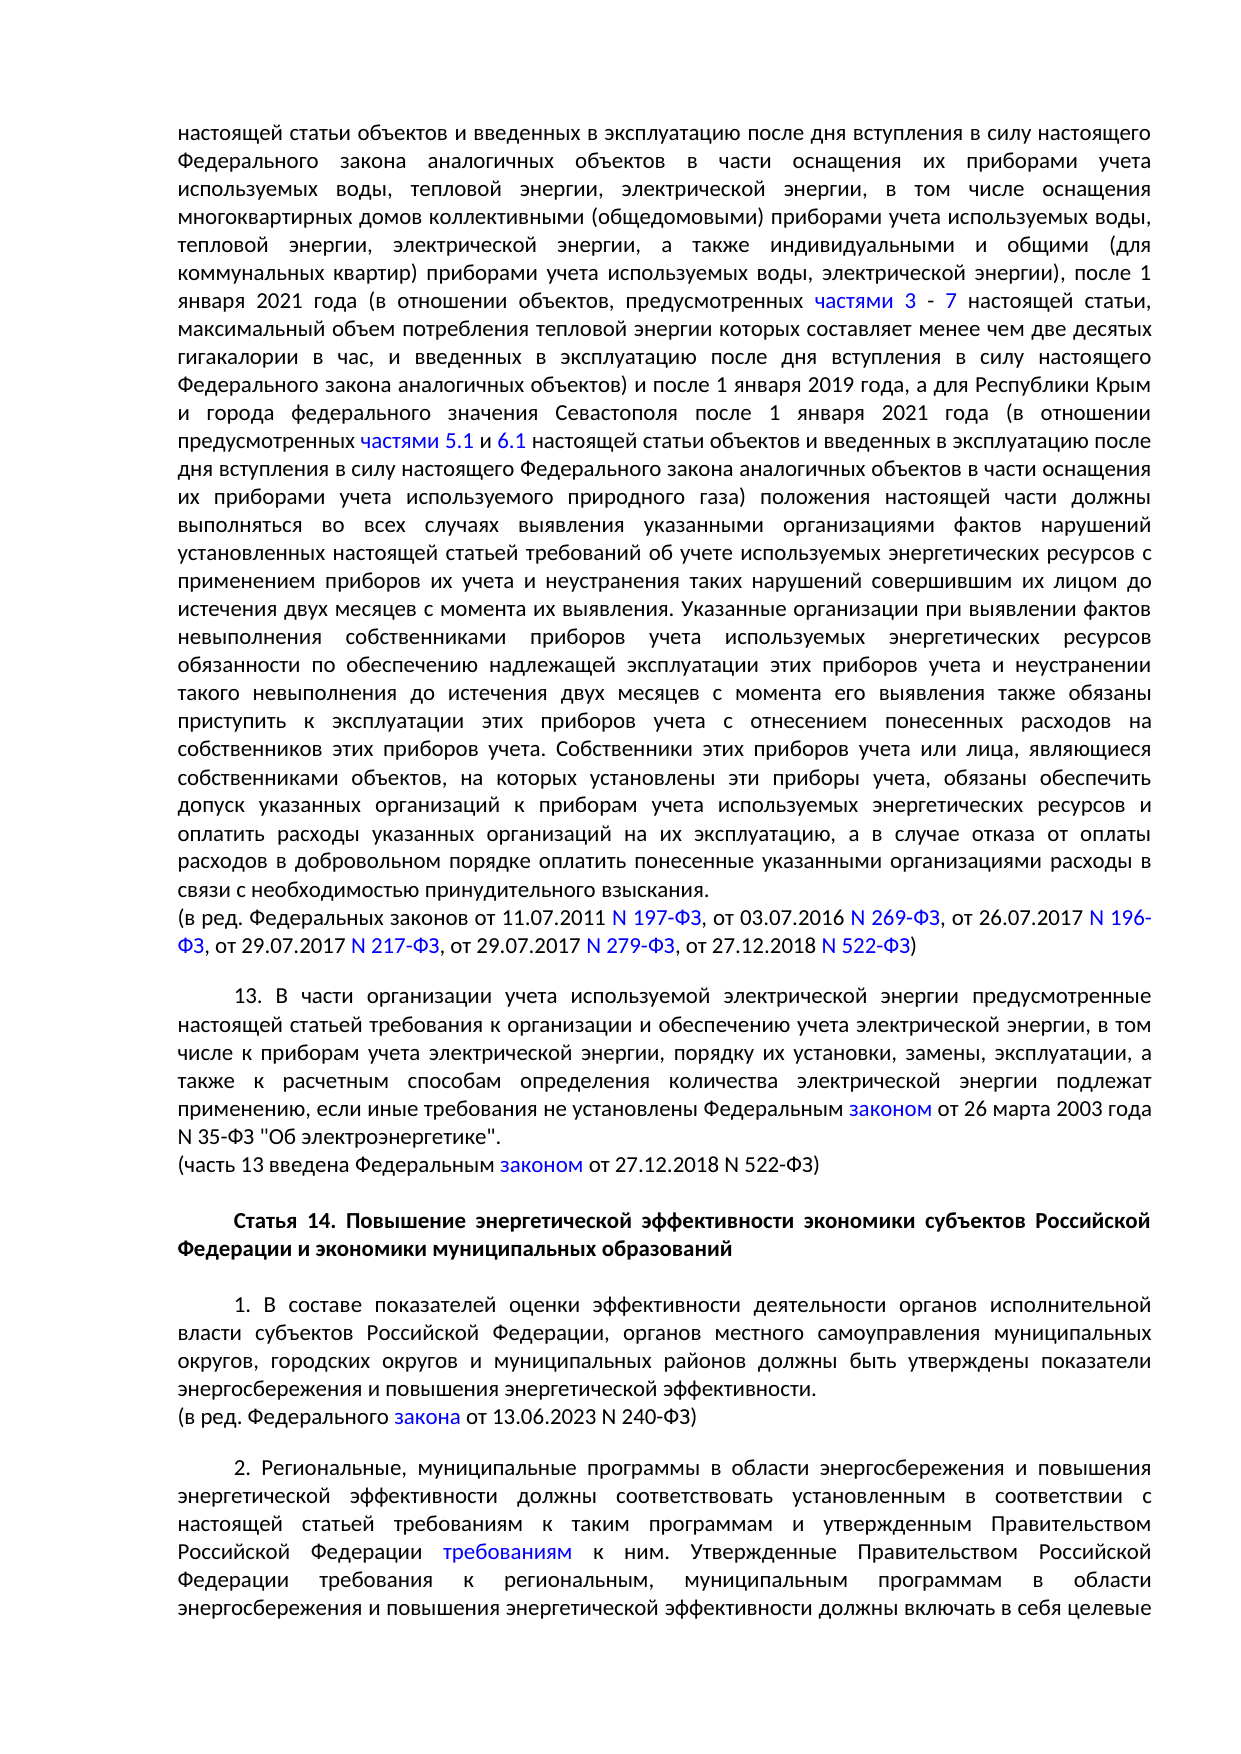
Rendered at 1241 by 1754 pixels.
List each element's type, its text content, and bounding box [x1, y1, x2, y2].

text 1. В составе показателей оценки эффективности деятельности органов исполнительной власти субъектов Российской Федерации, органов местного самоуправления муниципальных округов, городских округов и муниципальных районов должны быть утверждены показатели энергосбережения и повышения энергетической эффективности. [177, 1290, 1152, 1402]
text (в ред. Федерального закона от 13.06.2023 N 240-ФЗ) [177, 1402, 1152, 1430]
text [177, 118, 1152, 903]
text (в ред. Федеральных законов от 11.07.2011 N 197-ФЗ, от 03.07.2016 N 269-ФЗ, от 26.07.2017 N 196-ФЗ, от 29.07.2017 N 217-ФЗ, от 29.07.2017 N 279-ФЗ, от 27.12.2018 N 522-ФЗ) [177, 903, 1152, 959]
text (часть 13 введена Федеральным законом от 27.12.2018 N 522-ФЗ) [177, 1150, 1152, 1178]
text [177, 1453, 1152, 1621]
text 13. В части организации учета используемой электрической энергии предусмотренные настоящей статьей требования к организации и обеспечению учета электрической энергии, в том числе к приборам учета электрической энергии, порядку их установки, замены, эксплуатации, а также к расчетным способам определения количества электрической энергии подлежат применению, если иные требования не установлены Федеральным законом от 26 марта 2003 года N 35-ФЗ "Об электроэнергетике". [177, 982, 1152, 1150]
title Статья 14. Повышение энергетической эффективности экономики субъектов Российской Федерации и экономики муниципальных образований [177, 1206, 1152, 1262]
